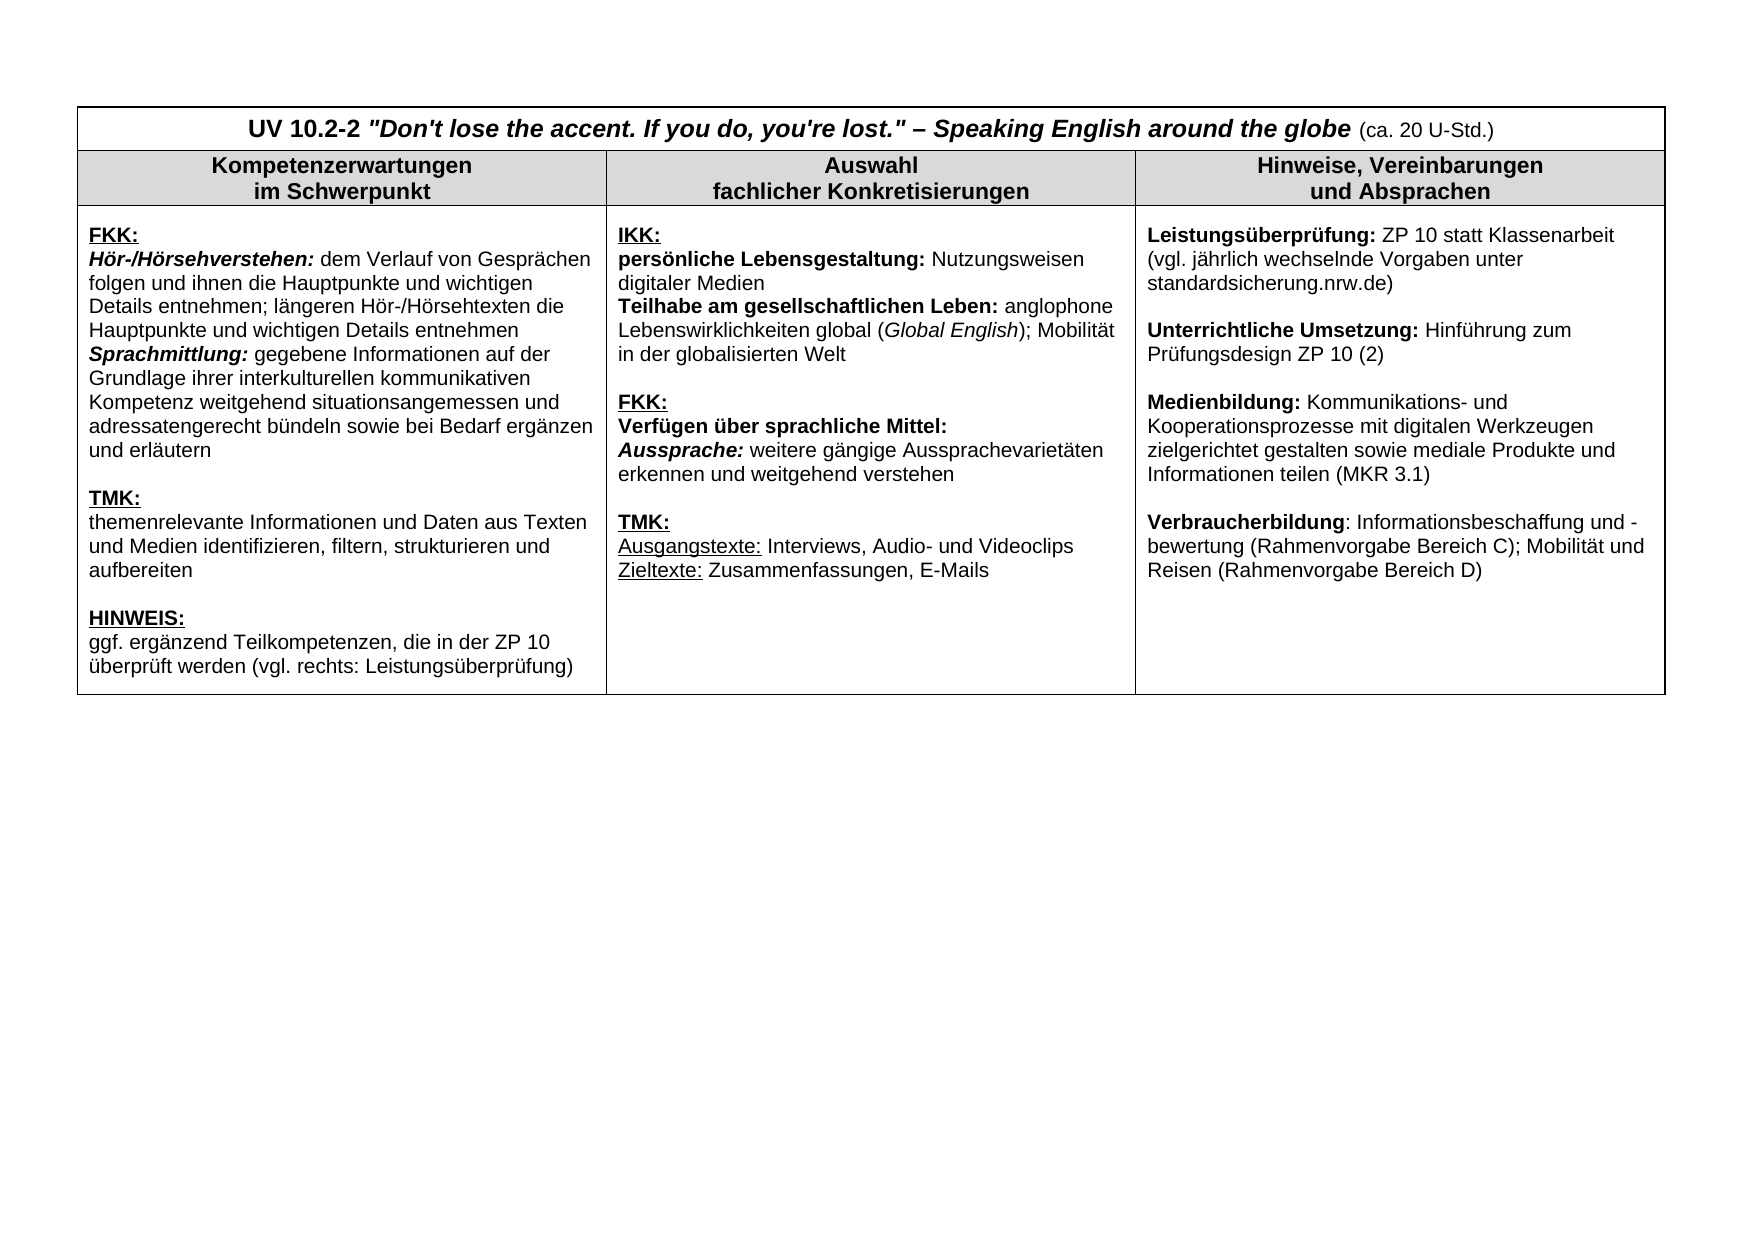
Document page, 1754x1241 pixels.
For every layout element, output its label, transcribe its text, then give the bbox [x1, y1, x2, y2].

table_cell IKK: persönliche Lebensgestaltung: Nutzungsweisen digitaler Medien Teilhabe am gesellschaftlichen Leben: anglophone Lebenswirklichkeiten global (Global English); Mobilität in der globalisierten Welt FKK: Verfügen über sprachliche Mittel: Aussprache: weitere gängige Aussprachevarietäten erkennen und weitgehend verstehen TMK: Ausgangstexte: Interviews, Audio- und Videoclips Zieltexte: Zusammenfassungen, E-Mails [607, 206, 1135, 694]
table_header UV 10.2-2 "Don't lose the accent. If you do, you're lost." – Speaking English around the globe (ca. 20 U-Std.) [78, 108, 1664, 150]
table_cell Leistungsüberprüfung: ZP 10 statt Klassenarbeit (vgl. jährlich wechselnde Vorgaben unter standardsicherung.nrw.de) Unterrichtliche Umsetzung: Hinführung zum Prüfungsdesign ZP 10 (2) Medienbildung: Kommunikations- und Kooperationsprozesse mit digitalen Werkzeugen zielgerichtet gestalten sowie mediale Produkte und Informationen teilen (MKR 3.1) Verbraucherbildung: Informationsbeschaffung und -bewertung (Rahmenvorgabe Bereich C); Mobilität und Reisen (Rahmenvorgabe Bereich D) [1136, 206, 1664, 694]
table_cell Auswahl fachlicher Konkretisierungen [607, 151, 1135, 205]
table_cell Hinweise, Vereinbarungen und Absprachen [1136, 151, 1664, 205]
table_cell FKK: Hör-/Hörsehverstehen: dem Verlauf von Gesprächen folgen und ihnen die Hauptpunkte und wichtigen Details entnehmen; längeren Hör-/Hörsehtexten die Hauptpunkte und wichtigen Details entnehmen Sprachmittlung: gegebene Informationen auf der Grundlage ihrer interkulturellen kommunikativen Kompetenz weitgehend situationsangemessen und adressatengerecht bündeln sowie bei Bedarf ergänzen und erläutern TMK: themenrelevante Informationen und Daten aus Texten und Medien identifizieren, filtern, strukturieren und aufbereiten HINWEIS: ggf. ergänzend Teilkompetenzen, die in der ZP 10 überprüft werden (vgl. rechts: Leistungsüberprüfung) [78, 206, 606, 694]
table_cell Kompetenzerwartungen im Schwerpunkt [78, 151, 606, 205]
